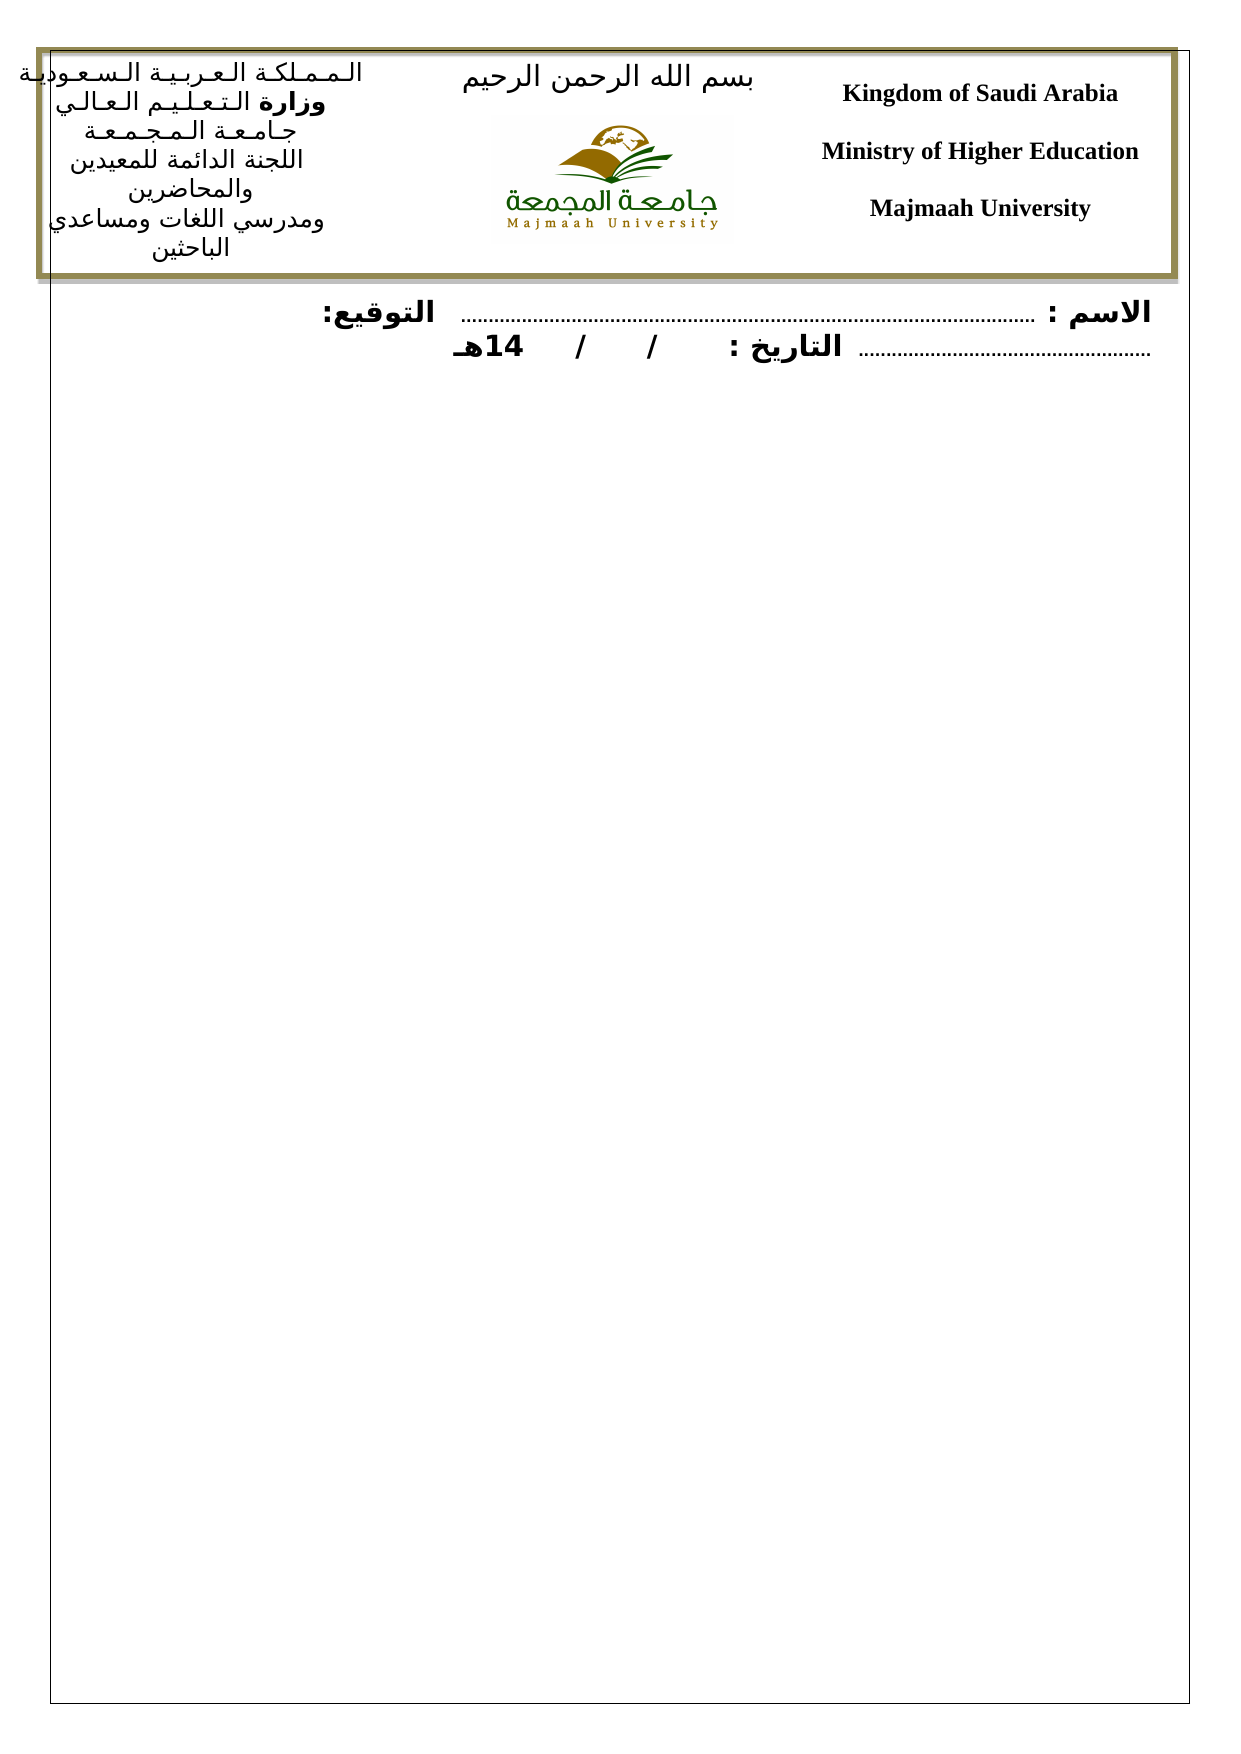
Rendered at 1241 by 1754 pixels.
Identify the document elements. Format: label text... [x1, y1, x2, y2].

text الاسم : ........................................................................................................ التوقيع: ..................................................... التاريخ : / / 14هـ [74, 295, 1152, 363]
picture [491, 115, 735, 244]
